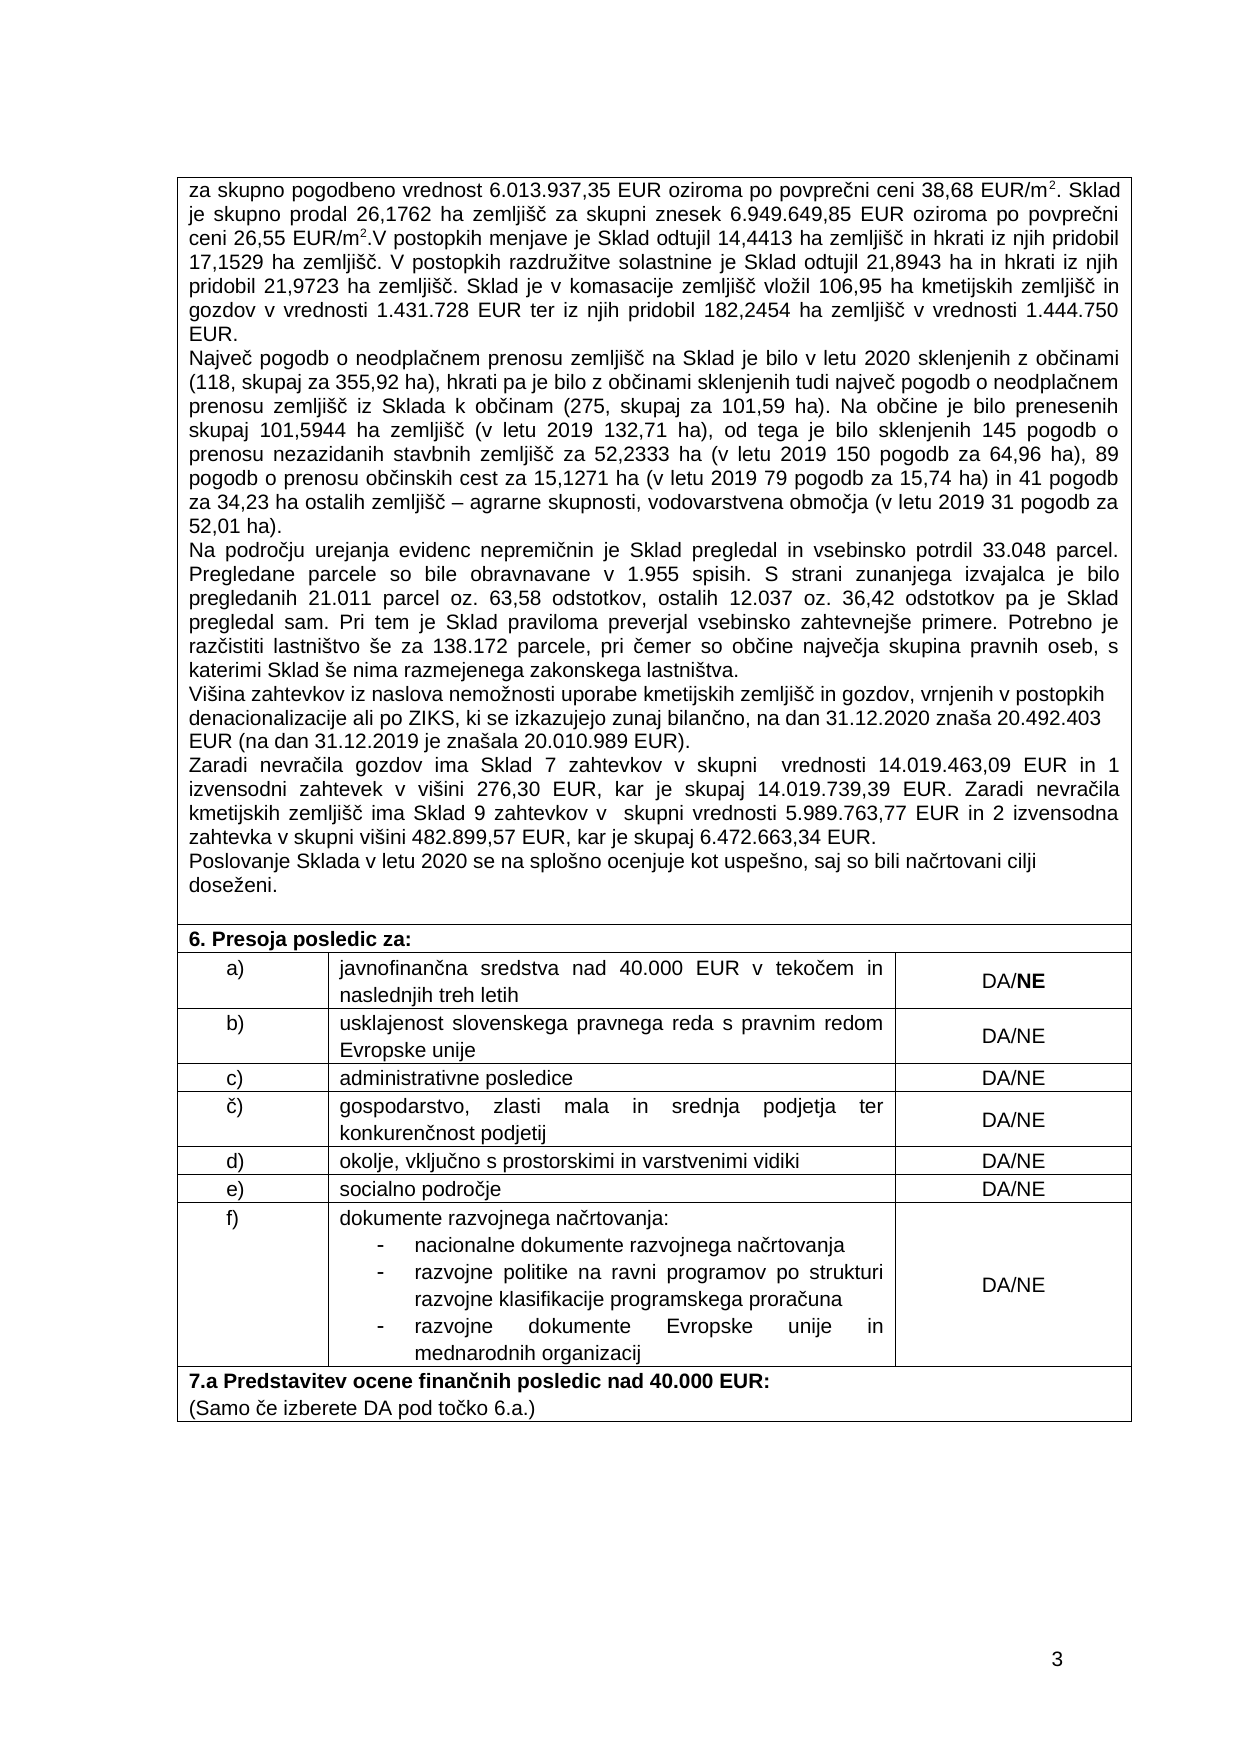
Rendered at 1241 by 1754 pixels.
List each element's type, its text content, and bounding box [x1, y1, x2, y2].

table_cell d) [178, 1147, 328, 1174]
table_cell DA/NE [896, 1203, 1131, 1366]
table_cell č) [178, 1092, 328, 1146]
table_cell administrativne posledice [329, 1064, 895, 1091]
table_cell DA/NE [896, 953, 1131, 1007]
table_cell f) [178, 1203, 328, 1366]
table_cell a) [178, 953, 328, 1007]
table_cell gospodarstvo, zlasti mala in srednja podjetja ter konkurenčnost podjetij [329, 1092, 895, 1146]
table_cell b) [178, 1009, 328, 1063]
table_cell c) [178, 1064, 328, 1091]
table_cell DA/NE [896, 1064, 1131, 1091]
table_cell dokumente razvojnega načrtovanja: nacionalne dokumente razvojnega načrtovanja razvojne politike na ravni programov po strukturi razvojne klasifikacije programskega proračuna razvojne dokumente Evropske unije in mednarodnih organizacij [329, 1203, 895, 1366]
table_cell 6. Presoja posledic za: [178, 925, 1131, 952]
table_cell javnofinančna sredstva nad 40.000 EUR v tekočem in naslednjih treh letih [329, 953, 895, 1007]
table_cell DA/NE [896, 1175, 1131, 1202]
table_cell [178, 178, 1131, 924]
table_cell DA/NE [896, 1009, 1131, 1063]
table_cell DA/NE [896, 1147, 1131, 1174]
table_cell okolje, vključno s prostorskimi in varstvenimi vidiki [329, 1147, 895, 1174]
table_cell DA/NE [896, 1092, 1131, 1146]
table_cell 7.a Predstavitev ocene finančnih posledic nad 40.000 EUR: (Samo če izberete DA pod točko 6.a.) [178, 1367, 1131, 1421]
table_cell socialno področje [329, 1175, 895, 1202]
table_cell e) [178, 1175, 328, 1202]
table_cell usklajenost slovenskega pravnega reda s pravnim redom Evropske unije [329, 1009, 895, 1063]
